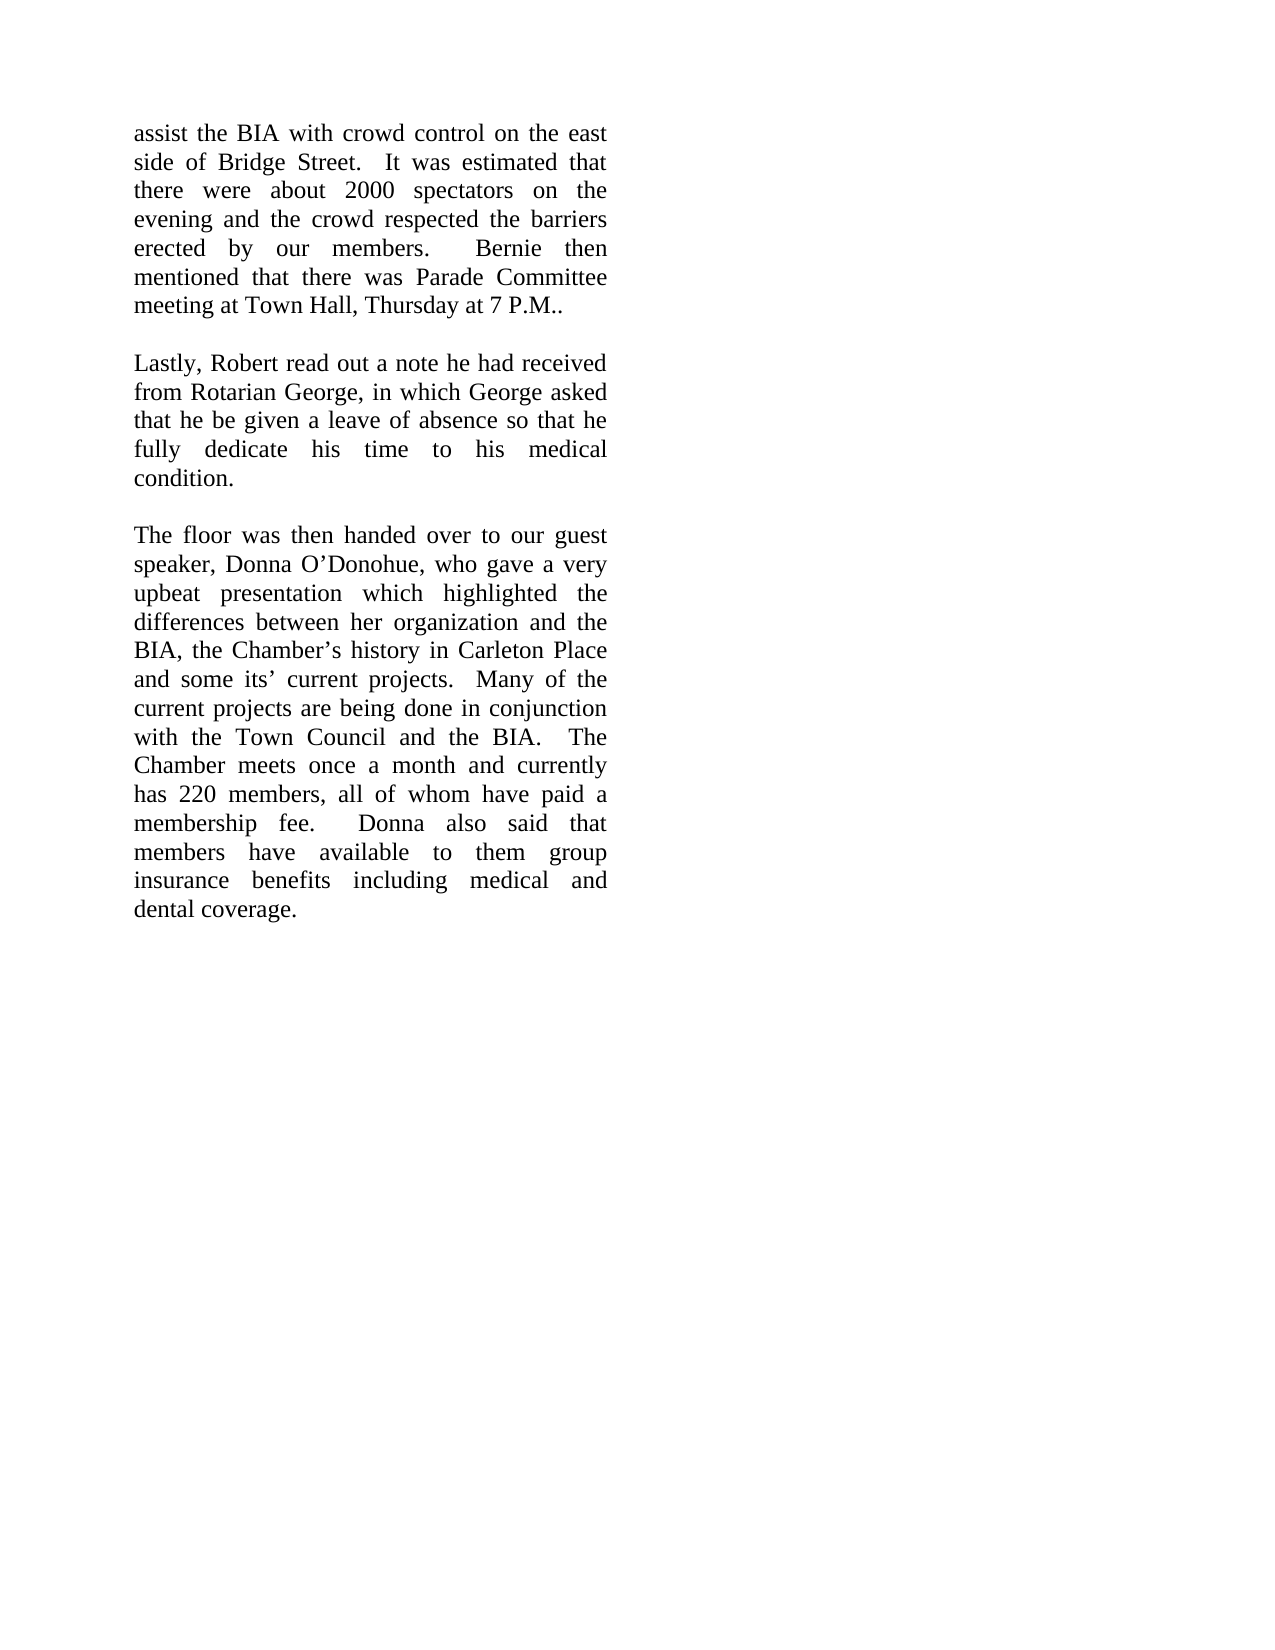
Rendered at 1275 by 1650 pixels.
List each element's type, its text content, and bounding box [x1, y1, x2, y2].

text Lastly, Robert read out a note he had received from Rotarian George, in which George asked that he be given a leave of absence so that he fully dedicate his time to his medical condition. [133, 348, 608, 492]
text The floor was then handed over to our guest speaker, Donna O’Donohue, who gave a very upbeat presentation which highlighted the differences between her organization and the BIA, the Chamber’s history in Carleton Place and some its’ current projects. Many of the current projects are being done in conjunction with the Town Council and the BIA. The Chamber meets once a month and currently has 220 members, all of whom have paid a membership fee. Donna also said that members have available to them group insurance benefits including medical and dental coverage. [133, 521, 608, 923]
